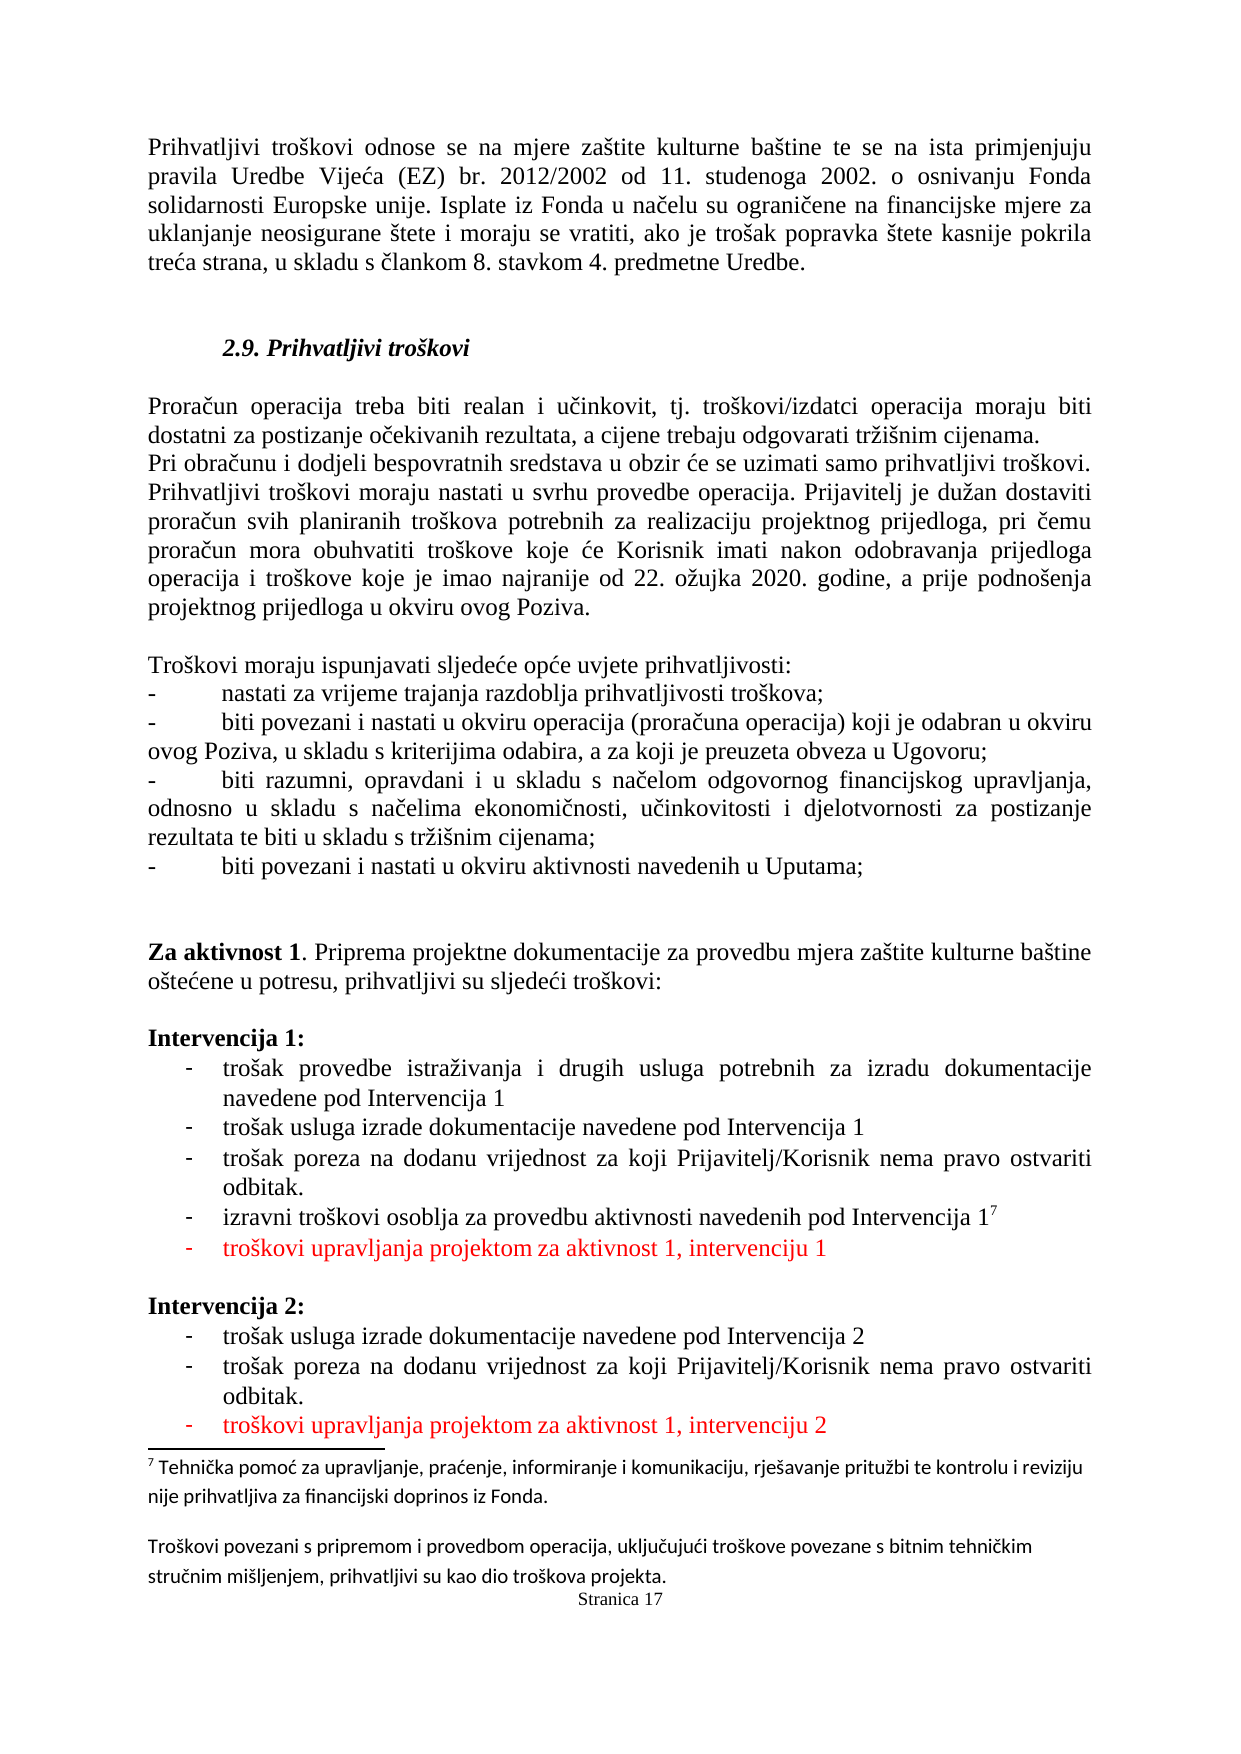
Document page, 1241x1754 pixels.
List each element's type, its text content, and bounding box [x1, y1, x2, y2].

list trošak usluga izrade dokumentacije navedene pod Intervencija 2 [185, 1320, 1093, 1350]
text - nastati za vrijeme trajanja razdoblja prihvatljivosti troškova; [148, 678, 1093, 707]
text Za aktivnost 1. Priprema projektne dokumentacije za provedbu mjera zaštite kulturne baštine oštećene u potresu, prihvatljivi su sljedeći troškovi: [148, 937, 1093, 995]
text Troškovi moraju ispunjavati sljedeće opće uvjete prihvatljivosti: [148, 650, 1093, 678]
list trošak usluga izrade dokumentacije navedene pod Intervencija 1 [185, 1111, 1093, 1142]
list trošak poreza na dodanu vrijednost za koji Prijavitelj/Korisnik nema pravo ostvariti odbitak. [185, 1142, 1093, 1201]
text 2.9. Prihvatljivi troškovi [223, 333, 1093, 362]
list troškovi upravljanja projektom za aktivnost 1, intervenciju 1 [185, 1232, 1093, 1262]
text - biti povezani i nastati u okviru operacija (proračuna operacija) koji je odabran u okviru ovog Poziva, u skladu s kriterijima odabira, a za koji je preuzeta obveza u Ugovoru; [148, 707, 1093, 765]
text Prihvatljivi troškovi odnose se na mjere zaštite kulturne baštine te se na ista primjenjuju pravila Uredbe Vijeća (EZ) br. 2012/2002 od 11. studenoga 2002. o osnivanju Fonda solidarnosti Europske unije. Isplate iz Fonda u načelu su ograničene na financijske mjere za uklanjanje neosigurane štete i moraju se vratiti, ako je trošak popravka štete kasnije pokrila treća strana, u skladu s člankom 8. stavkom 4. predmetne Uredbe. [148, 132, 1093, 276]
list troškovi upravljanja projektom za aktivnost 1, intervenciju 2 [185, 1409, 1093, 1440]
text Intervencija 2: [148, 1291, 1093, 1320]
text Proračun operacija treba biti realan i učinkovit, tj. troškovi/izdatci operacija moraju biti dostatni za postizanje očekivanih rezultata, a cijene trebaju odgovarati tržišnim cijenama. [148, 391, 1093, 448]
list izravni troškovi osoblja za provedbu aktivnosti navedenih pod Intervencija 1 [185, 1201, 1093, 1232]
text - biti razumni, opravdani i u skladu s načelom odgovornog financijskog upravljanja, odnosno u skladu s načelima ekonomičnosti, učinkovitosti i djelotvornosti za postizanje rezultata te biti u skladu s tržišnim cijenama; [148, 765, 1093, 851]
list trošak poreza na dodanu vrijednost za koji Prijavitelj/Korisnik nema pravo ostvariti odbitak. [185, 1350, 1093, 1409]
text - biti povezani i nastati u okviru aktivnosti navedenih u Uputama; [148, 851, 1093, 880]
text Pri obračunu i dodjeli bespovratnih sredstava u obzir će se uzimati samo prihvatljivi troškovi. Prihvatljivi troškovi moraju nastati u svrhu provedbe operacija. Prijavitelj je dužan dostaviti proračun svih planiranih troškova potrebnih za realizaciju projektnog prijedloga, pri čemu proračun mora obuhvatiti troškove koje će Korisnik imati nakon odobravanja prijedloga operacija i troškove koje je imao najranije od 22. ožujka 2020. godine, a prije podnošenja projektnog prijedloga u okviru ovog Poziva. [148, 448, 1093, 621]
text Intervencija 1: [148, 1023, 1093, 1052]
list trošak provedbe istraživanja i drugih usluga potrebnih za izradu dokumentacije navedene pod Intervencija 1 [185, 1052, 1093, 1111]
